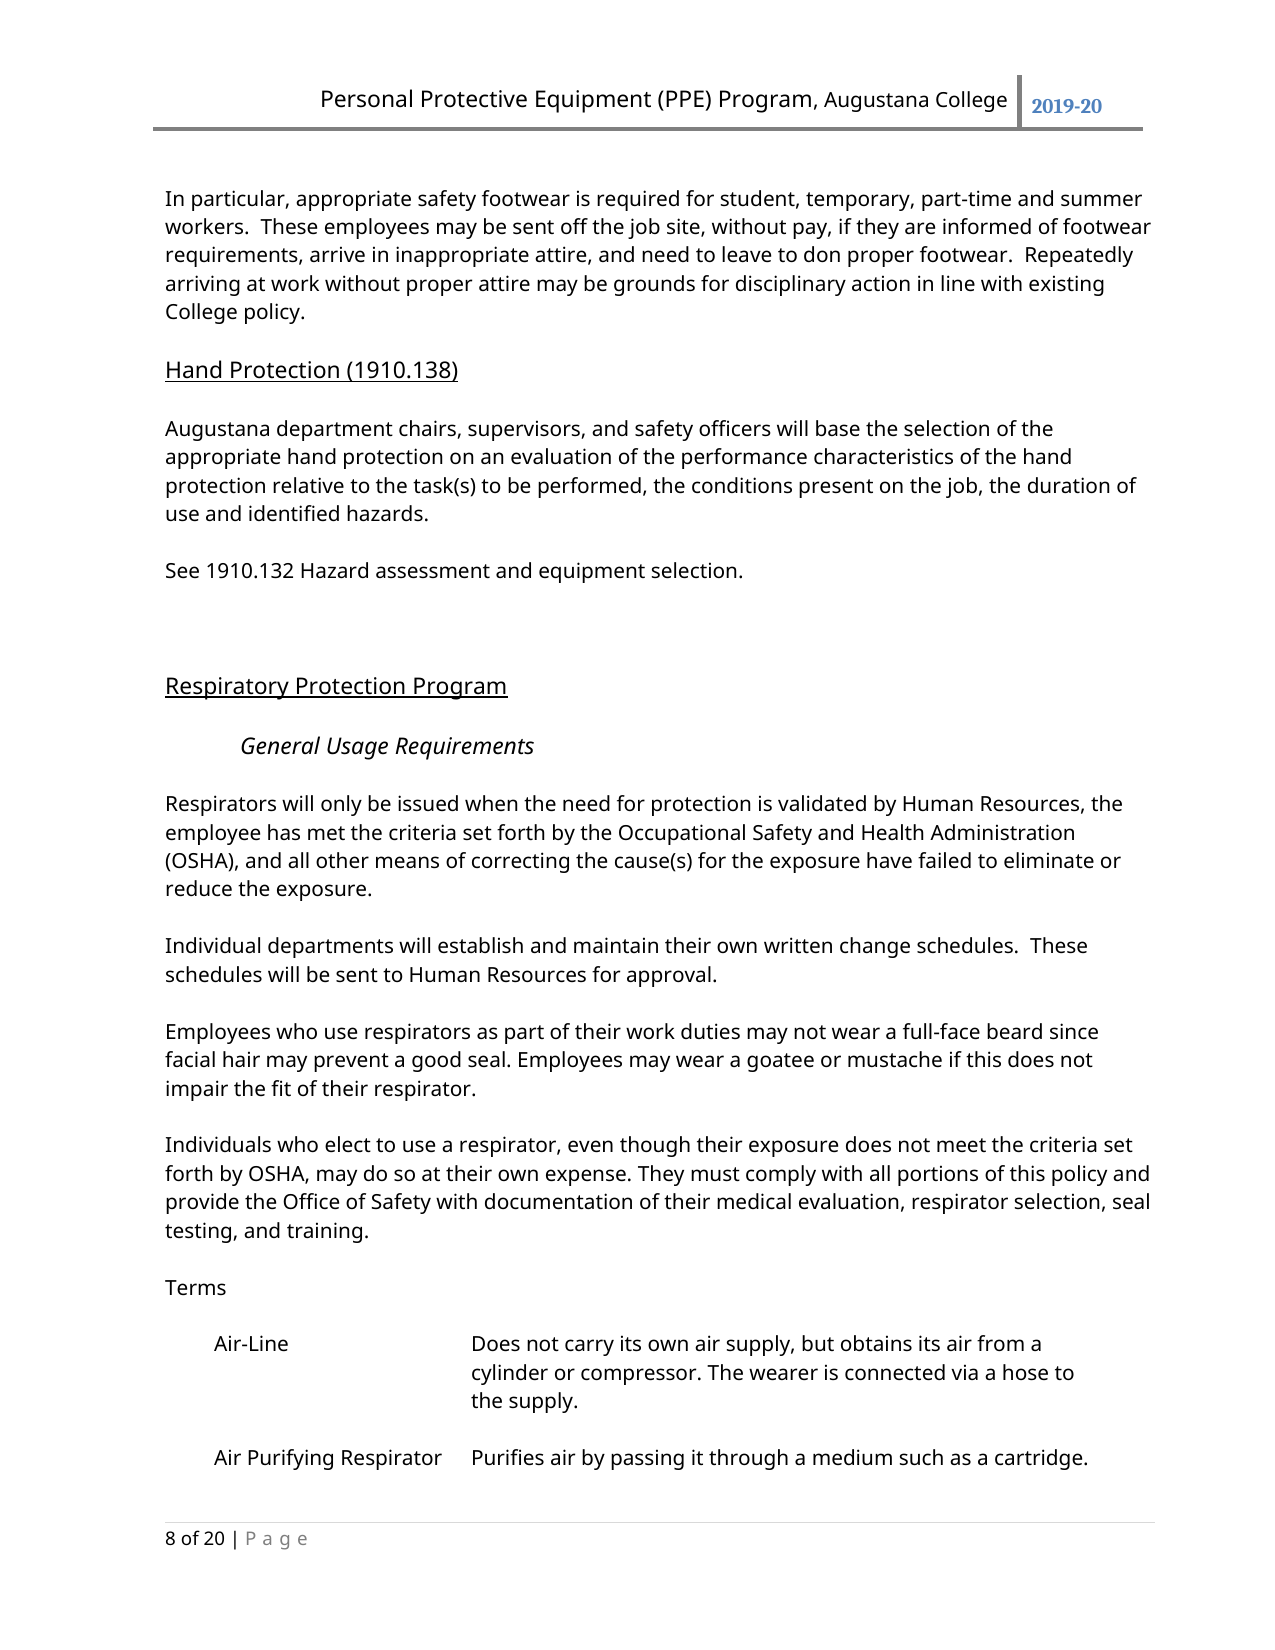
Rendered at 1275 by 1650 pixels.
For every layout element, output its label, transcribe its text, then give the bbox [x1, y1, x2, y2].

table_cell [460, 1443, 1112, 1472]
text In particular, appropriate safety footwear is required for student, temporary, part-time and summer workers. These employees may be sent off the job site, without pay, if they are informed of footwear requirements, arrive in inappropriate attire, and need to leave to don proper footwear. Repeatedly arriving at work without proper attire may be grounds for disciplinary action in line with existing College policy. [165, 184, 1155, 326]
subtitle General Usage Requirements [240, 729, 1155, 761]
table_header Does not carry its own air supply, but obtains its air from a cylinder or compressor. The wearer is connected via a hose to the supply. [460, 1330, 1112, 1443]
text Individual departments will establish and maintain their own written change schedules. These schedules will be sent to Human Resources for approval. [165, 931, 1155, 988]
text Individuals who elect to use a respirator, even though their exposure does not meet the criteria set forth by OSHA, may do so at their own expense. They must comply with all portions of this policy and provide the Office of Safety with documentation of their medical evaluation, respirator selection, seal testing, and training. [165, 1131, 1155, 1244]
text Terms [165, 1273, 1155, 1301]
subtitle Respiratory Protection Program [165, 670, 1155, 701]
text Employees who use respirators as part of their work duties may not wear a full-face beard since facial hair may prevent a good seal. Employees may wear a goatee or mustache if this does not impair the fit of their respirator. [165, 1017, 1155, 1102]
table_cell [203, 1443, 459, 1472]
text Augustana department chairs, supervisors, and safety officers will base the selection of the appropriate hand protection on an evaluation of the performance characteristics of the hand protection relative to the task(s) to be performed, the conditions present on the job, the duration of use and identified hazards. [165, 414, 1155, 528]
text See 1910.132 Hazard assessment and equipment selection. [165, 556, 1155, 584]
text Respirators will only be issued when the need for protection is validated by Human Resources, the employee has met the criteria set forth by the Occupational Safety and Health Administration (OSHA), and all other means of correcting the cause(s) for the exposure have failed to eliminate or reduce the exposure. [165, 789, 1155, 903]
table_header Air-Line [203, 1330, 459, 1443]
subtitle Hand Protection (1910.138) [165, 354, 1155, 386]
